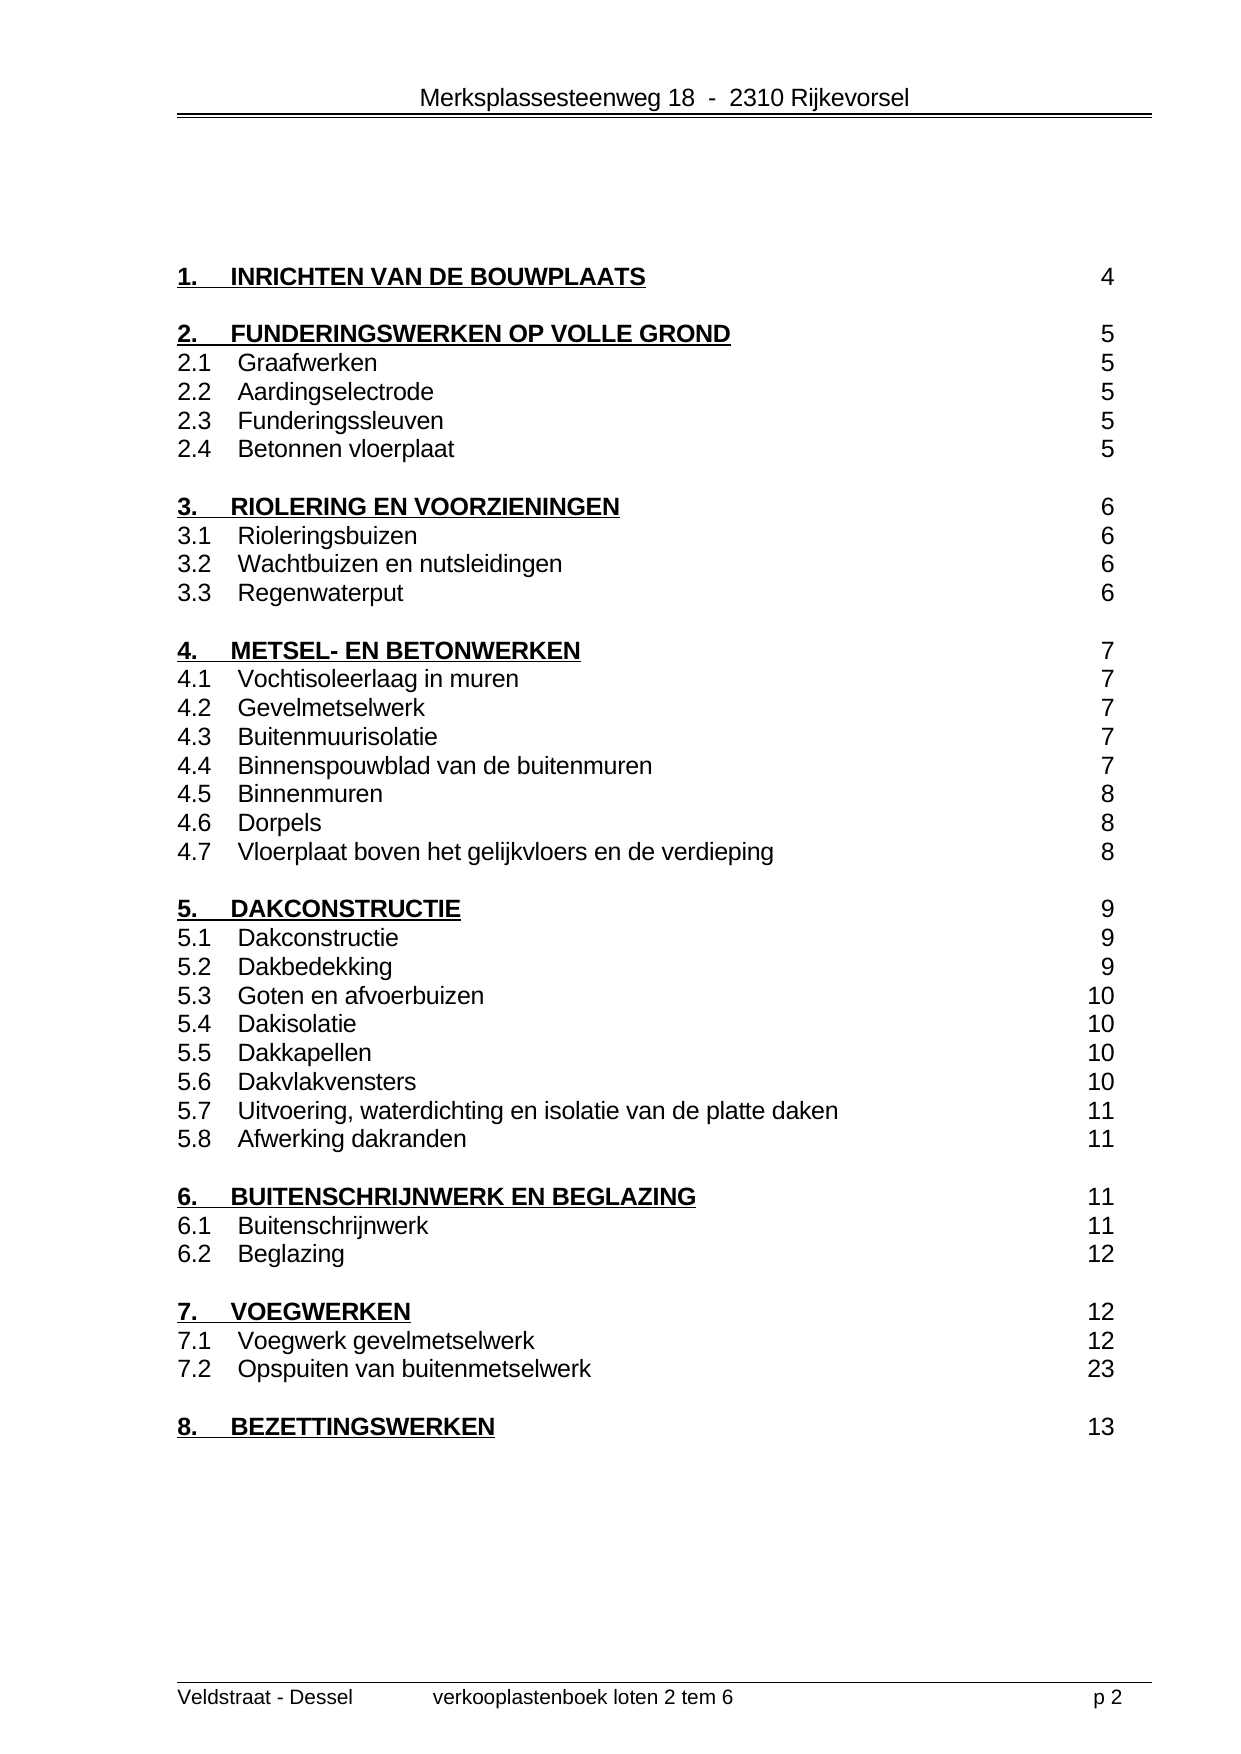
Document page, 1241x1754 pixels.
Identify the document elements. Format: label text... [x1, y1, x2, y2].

text 5.6 Dakvlakvensters 10 [177, 1067, 1152, 1096]
text 7.1 Voegwerk gevelmetselwerk 12 [177, 1326, 1152, 1354]
text 1. INRICHTEN VAN DE BOUWPLAATS 4 [177, 262, 1152, 291]
text 2.4 Betonnen vloerplaat 5 [177, 434, 1152, 463]
text 2.3 Funderingssleuven 5 [177, 406, 1152, 434]
text Merksplassesteenweg 18 - 2310 Rijkevorsel [177, 83, 1152, 113]
text 4.4 Binnenspouwblad van de buitenmuren 7 [177, 751, 1152, 779]
text 8. BEZETTINGSWERKEN 13 [177, 1412, 1152, 1441]
text 6.2 Beglazing 12 [177, 1239, 1152, 1268]
text 3.3 Regenwaterput 6 [177, 578, 1152, 607]
text 4.7 Vloerplaat boven het gelijkvloers en de verdieping 8 [177, 837, 1152, 866]
text 5.5 Dakkapellen 10 [177, 1038, 1152, 1067]
text 5.4 Dakisolatie 10 [177, 1009, 1152, 1038]
text 7.2 Opspuiten van buitenmetselwerk 23 [177, 1354, 1152, 1383]
text 4.5 Binnenmuren 8 [177, 779, 1152, 808]
text 5.7 Uitvoering, waterdichting en isolatie van de platte daken 11 [177, 1096, 1152, 1124]
text 4.2 Gevelmetselwerk 7 [177, 693, 1152, 722]
text 5.1 Dakconstructie 9 [177, 923, 1152, 952]
text 5.8 Afwerking dakranden 11 [177, 1124, 1152, 1153]
text 4. METSEL- EN BETONWERKEN 7 [177, 636, 1152, 664]
text 3.1 Rioleringsbuizen 6 [177, 521, 1152, 549]
text 2.2 Aardingselectrode 5 [177, 377, 1152, 406]
text 5. DAKCONSTRUCTIE 9 [177, 894, 1152, 923]
text 4.1 Vochtisoleerlaag in muren 7 [177, 664, 1152, 693]
text 6. BUITENSCHRIJNWERK EN BEGLAZING 11 [177, 1182, 1152, 1211]
text 7. VOEGWERKEN 12 [177, 1297, 1152, 1326]
text 2. FUNDERINGSWERKEN OP VOLLE GROND 5 [177, 319, 1152, 348]
text 6.1 Buitenschrijnwerk 11 [177, 1211, 1152, 1239]
text 5.3 Goten en afvoerbuizen 10 [177, 981, 1152, 1009]
text 3.2 Wachtbuizen en nutsleidingen 6 [177, 549, 1152, 578]
text 4.3 Buitenmuurisolatie 7 [177, 722, 1152, 751]
text 3. RIOLERING EN VOORZIENINGEN 6 [177, 492, 1152, 521]
text 4.6 Dorpels 8 [177, 808, 1152, 837]
text 5.2 Dakbedekking 9 [177, 952, 1152, 981]
text 2.1 Graafwerken 5 [177, 348, 1152, 377]
